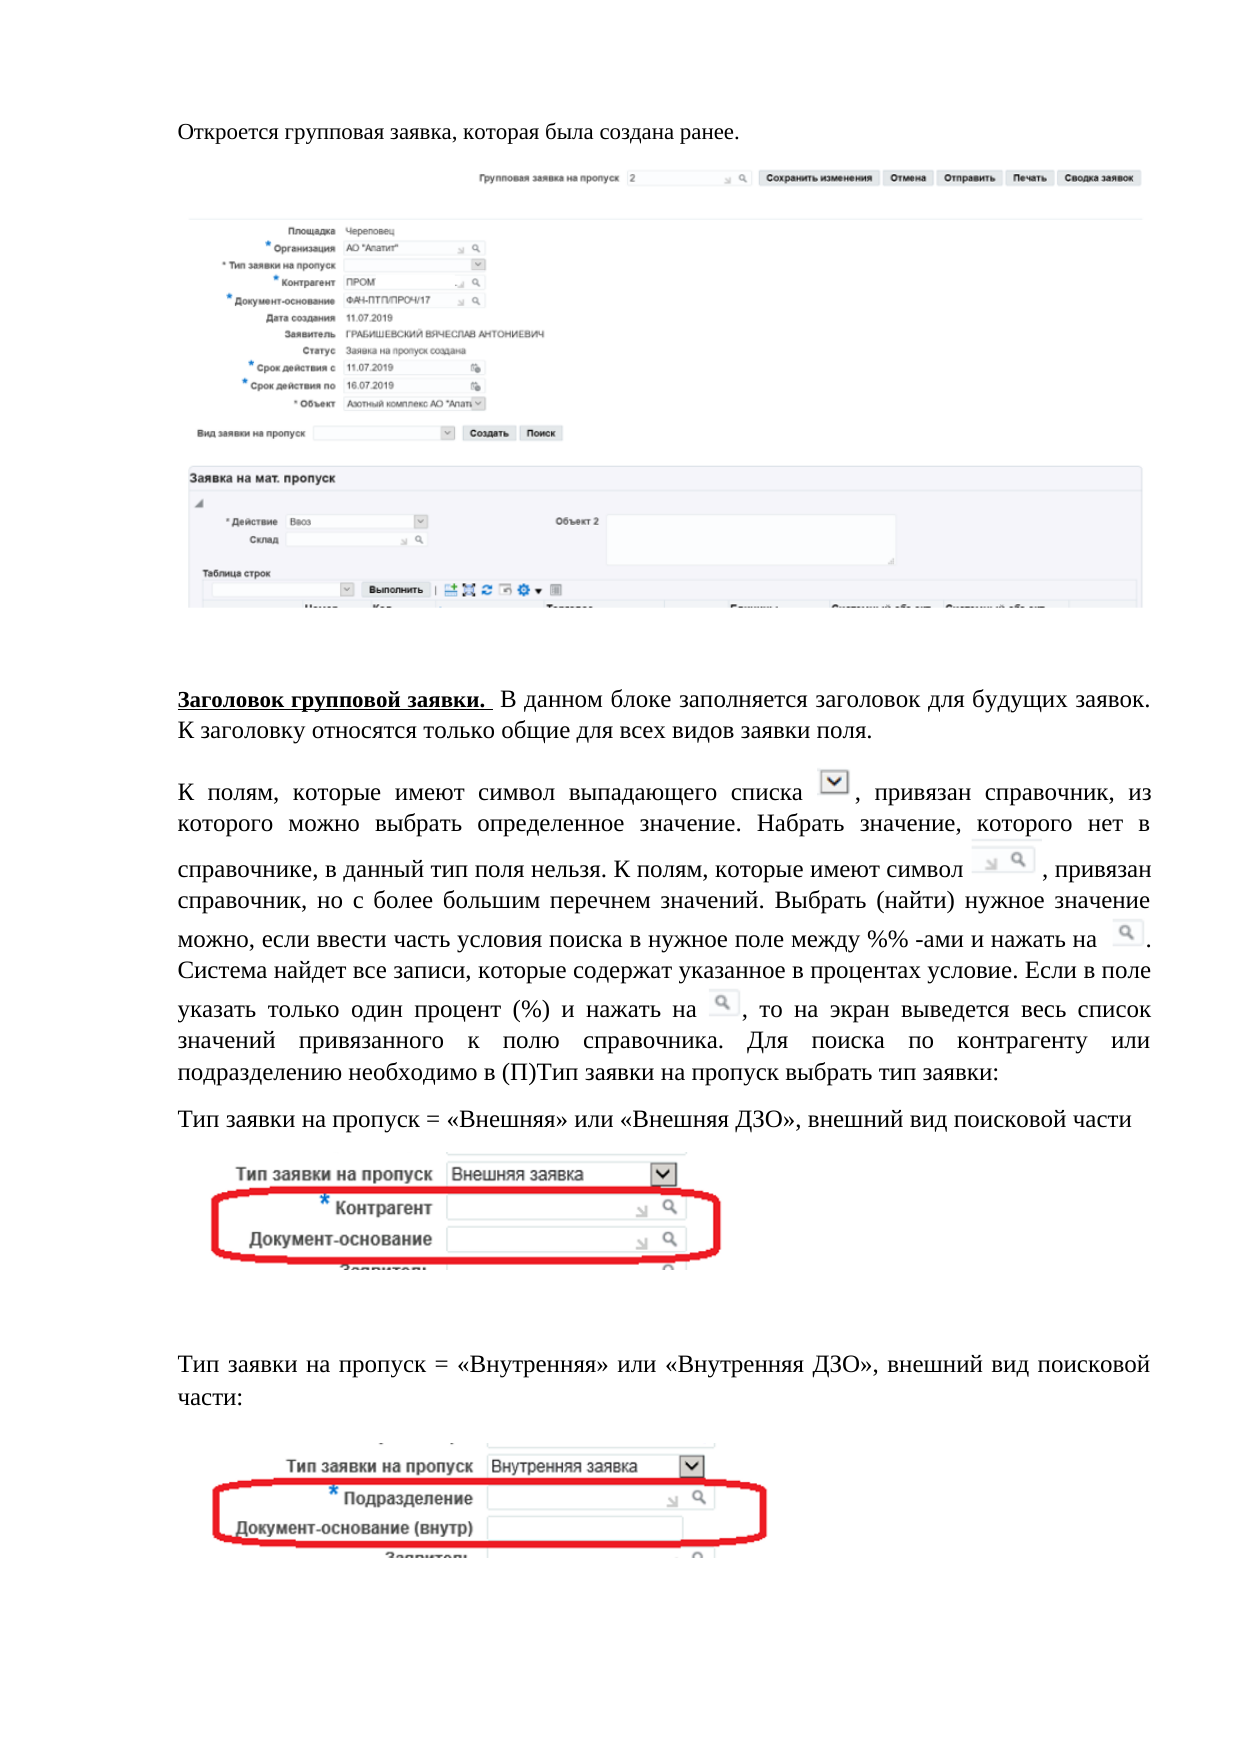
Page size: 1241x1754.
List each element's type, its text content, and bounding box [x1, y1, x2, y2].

text Откроется групповая заявка, которая была создана ранее. [177, 118, 1152, 144]
picture [177, 1152, 812, 1270]
picture [708, 986, 742, 1018]
text Заголовок групповой заявки. В данном блоке заполняется заголовок для будущих заявок. К заголовку относятся только общие для всех видов заявки поля. [177, 684, 1152, 743]
picture [177, 1443, 830, 1558]
text К полям, которые имеют символ выпадающего списка , привязан справочник, из которого можно выбрать определенное значение. Набрать значение, которого нет в справочнике, в данный тип поля нельзя. К полям, которые имеют символ , привязан справочник, но с более большим перечнем значений. Выбрать (найти) нужное значение можно, если ввести часть условия поиска в нужное поле между %% -ами и нажать на . Система найдет все записи, которые содержат указанное в процентах условие. Если в поле указать только один процент (%) и нажать на , то на экран выведется весь список значений привязанного к полю справочника. Для поиска по контрагенту или подразделению необходимо в (П)Тип заявки на пропуск выбрать тип заявки: [177, 762, 1152, 1085]
picture [1112, 916, 1146, 948]
picture [817, 762, 855, 800]
text Тип заявки на пропуск = «Внутренняя» или «Внутренняя ДЗО», внешний вид поисковой части: [177, 1349, 1152, 1411]
text Тип заявки на пропуск = «Внешняя» или «Внешняя ДЗО», внешний вид поисковой части [177, 1104, 1152, 1133]
picture [971, 838, 1042, 878]
picture [177, 163, 1152, 620]
